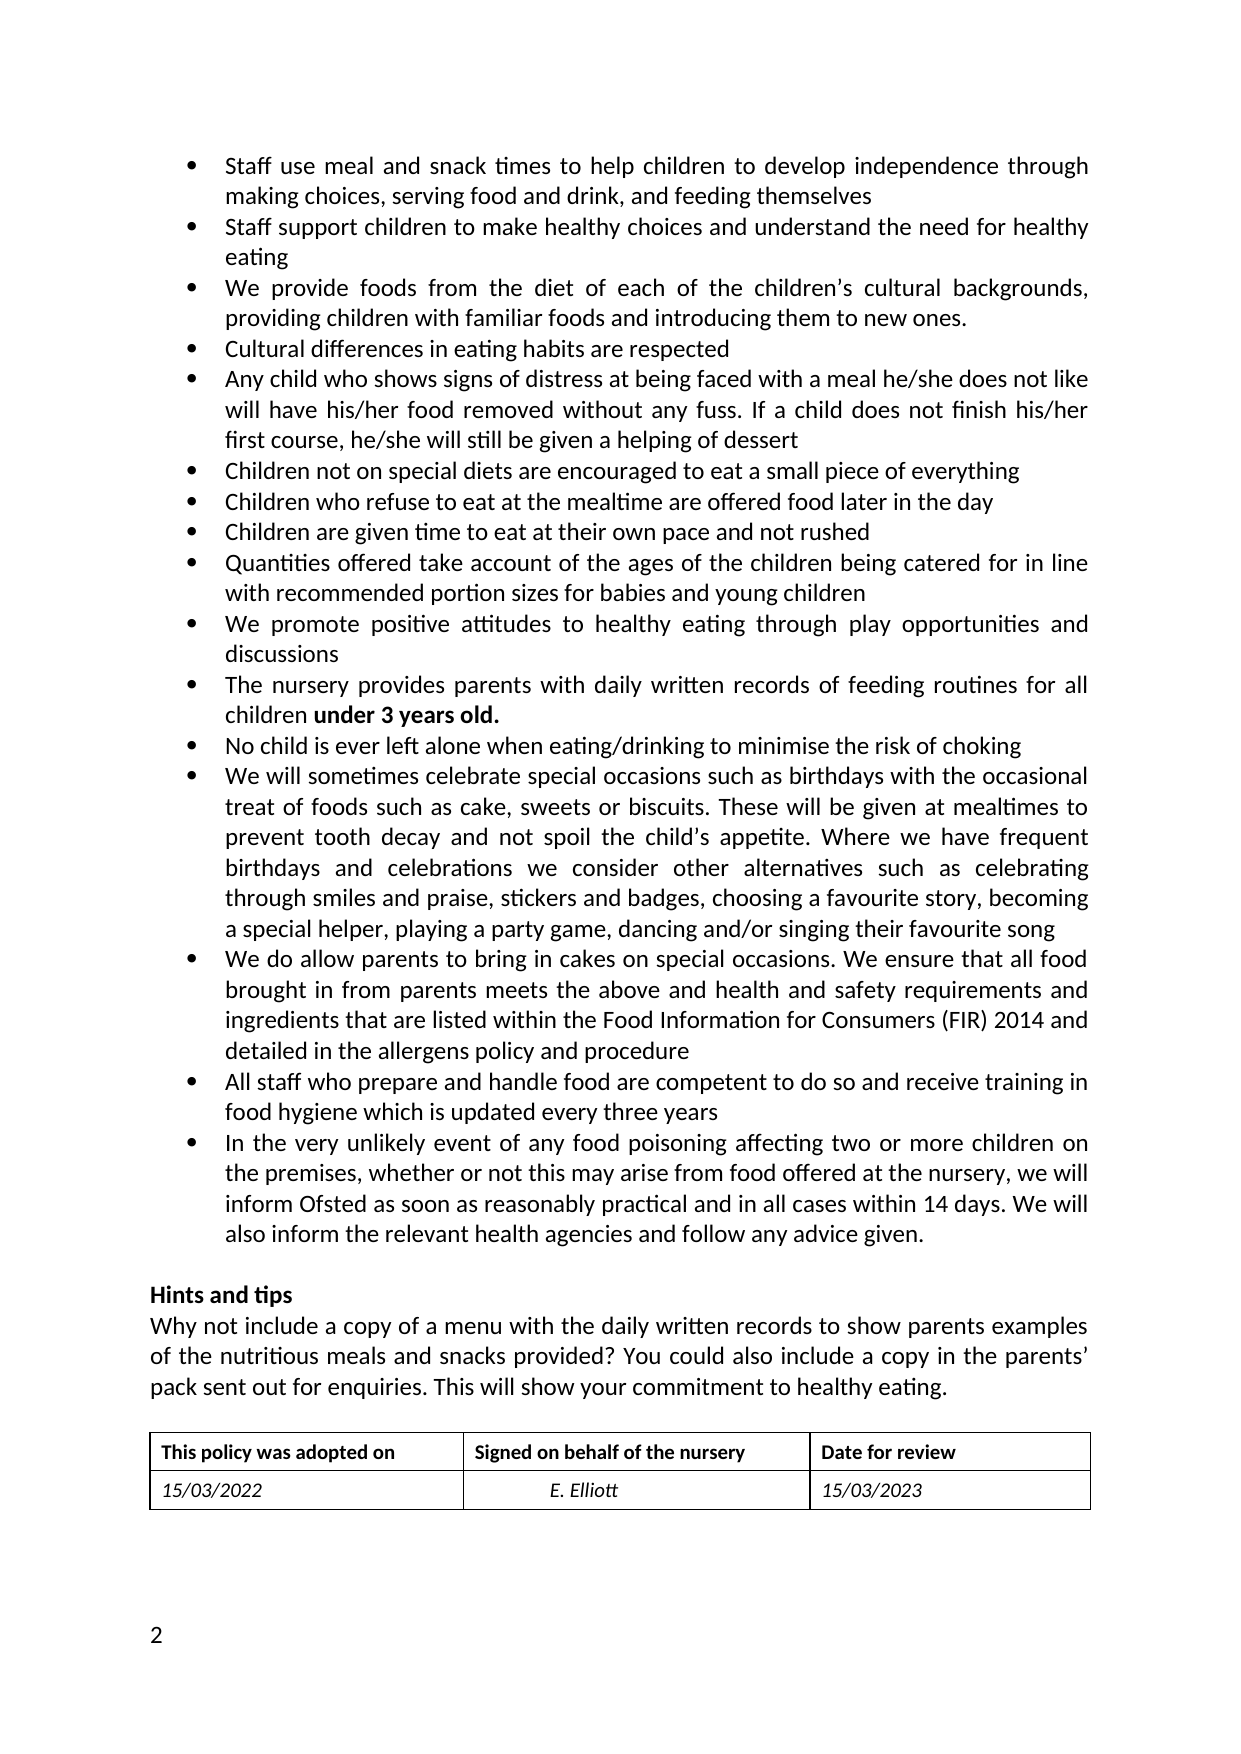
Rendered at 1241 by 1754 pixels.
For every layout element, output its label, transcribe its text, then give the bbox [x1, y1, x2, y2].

list Staff support children to make healthy choices and understand the need for healthy eating [187, 211, 1090, 272]
list We promote positive attitudes to healthy eating through play opportunities and discussions [187, 608, 1090, 669]
table_header Signed on behalf of the nursery [464, 1433, 809, 1470]
list Quantities offered take account of the ages of the children being catered for in line with recommended portion sizes for babies and young children [187, 547, 1090, 608]
list Children who refuse to eat at the mealtime are offered food later in the day [187, 486, 1090, 516]
list Children not on special diets are encouraged to eat a small piece of everything [187, 455, 1090, 486]
list The nursery provides parents with daily written records of feeding routines for all children under 3 years old. [187, 669, 1090, 730]
list We provide foods from the diet of each of the children’s cultural backgrounds, providing children with familiar foods and introducing them to new ones. [187, 272, 1090, 333]
list We will sometimes celebrate special occasions such as birthdays with the occasional treat of foods such as cake, sweets or biscuits. These will be given at mealtimes to prevent tooth decay and not spoil the child’s appetite. Where we have frequent birthdays and celebrations we consider other alternatives such as celebrating through smiles and praise, stickers and badges, choosing a favourite story, becoming a special helper, playing a party game, dancing and/or singing their favourite song [187, 760, 1090, 943]
list Cultural differences in eating habits are respected [187, 333, 1090, 364]
text Why not include a copy of a menu with the daily written records to show parents examples of the nutritious meals and snacks provided? You could also include a copy in the parents’ pack sent out for enquiries. This will show your commitment to healthy eating. [150, 1310, 1090, 1401]
list Staff use meal and snack times to help children to develop independence through making choices, serving food and drink, and feeding themselves [187, 150, 1090, 211]
table_header This policy was adopted on [151, 1433, 463, 1470]
table_cell 15/03/2023 [811, 1471, 1090, 1508]
list Children are given time to eat at their own pace and not rushed [187, 516, 1090, 547]
list We do allow parents to bring in cakes on special occasions. We ensure that all food brought in from parents meets the above and health and safety requirements and ingredients that are listed within the Food Information for Consumers (FIR) 2014 and detailed in the allergens policy and procedure [187, 943, 1090, 1066]
list No child is ever left alone when eating/drinking to minimise the risk of choking [187, 730, 1090, 760]
table_header Date for review [811, 1433, 1090, 1470]
table_cell E. Elliott [464, 1471, 809, 1508]
list In the very unlikely event of any food poisoning affecting two or more children on the premises, whether or not this may arise from food offered at the nursery, we will inform Ofsted as soon as reasonably practical and in all cases within 14 days. We will also inform the relevant health agencies and follow any advice given. [187, 1127, 1090, 1249]
list All staff who prepare and handle food are competent to do so and receive training in food hygiene which is updated every three years [187, 1066, 1090, 1127]
table_cell 15/03/2022 [151, 1471, 463, 1508]
list Any child who shows signs of distress at being faced with a meal he/she does not like will have his/her food removed without any fuss. If a child does not finish his/her first course, he/she will still be given a helping of dessert [187, 364, 1090, 455]
text Hints and tips [150, 1279, 1090, 1310]
